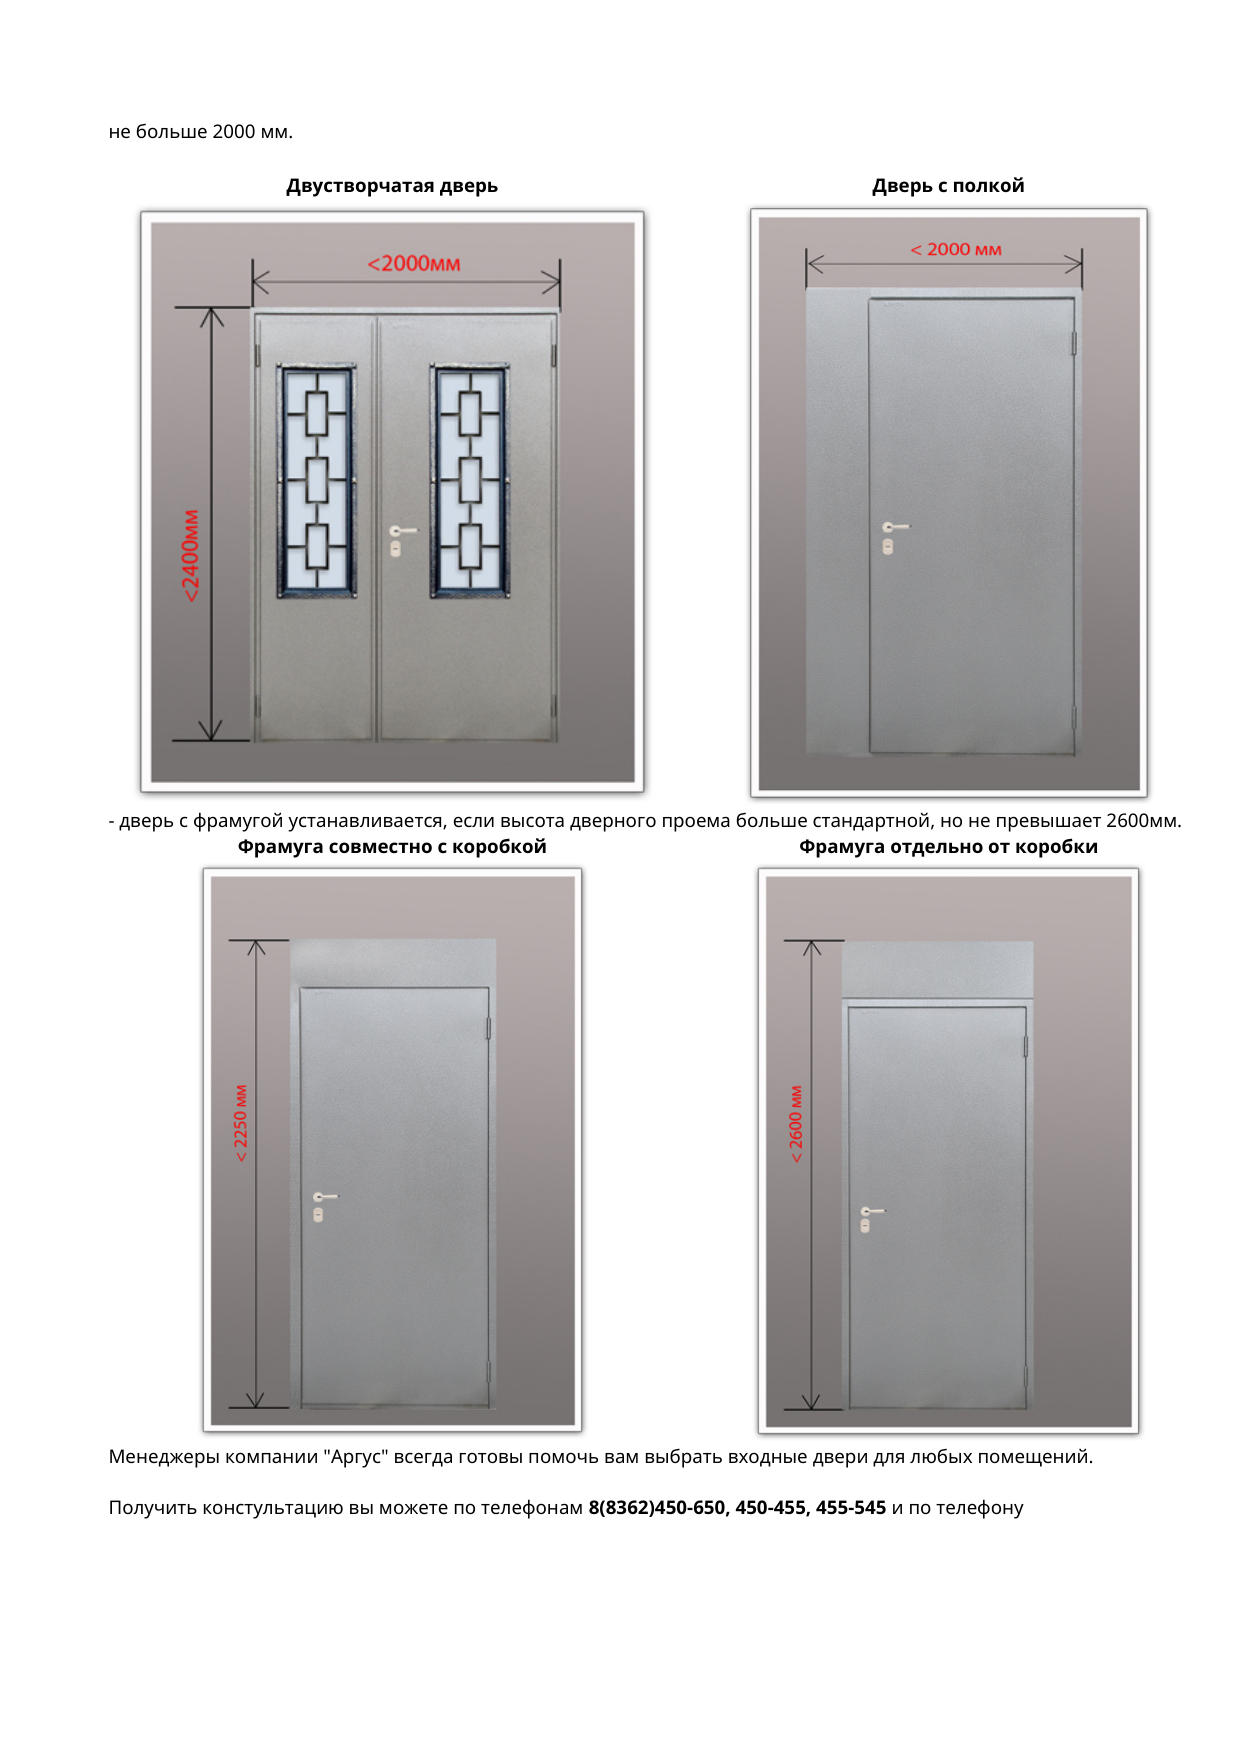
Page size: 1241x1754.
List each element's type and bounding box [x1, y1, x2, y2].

picture [126, 198, 659, 803]
picture [747, 858, 1150, 1444]
picture [739, 198, 1159, 808]
table_header [108, 118, 1221, 1520]
picture [192, 858, 593, 1442]
